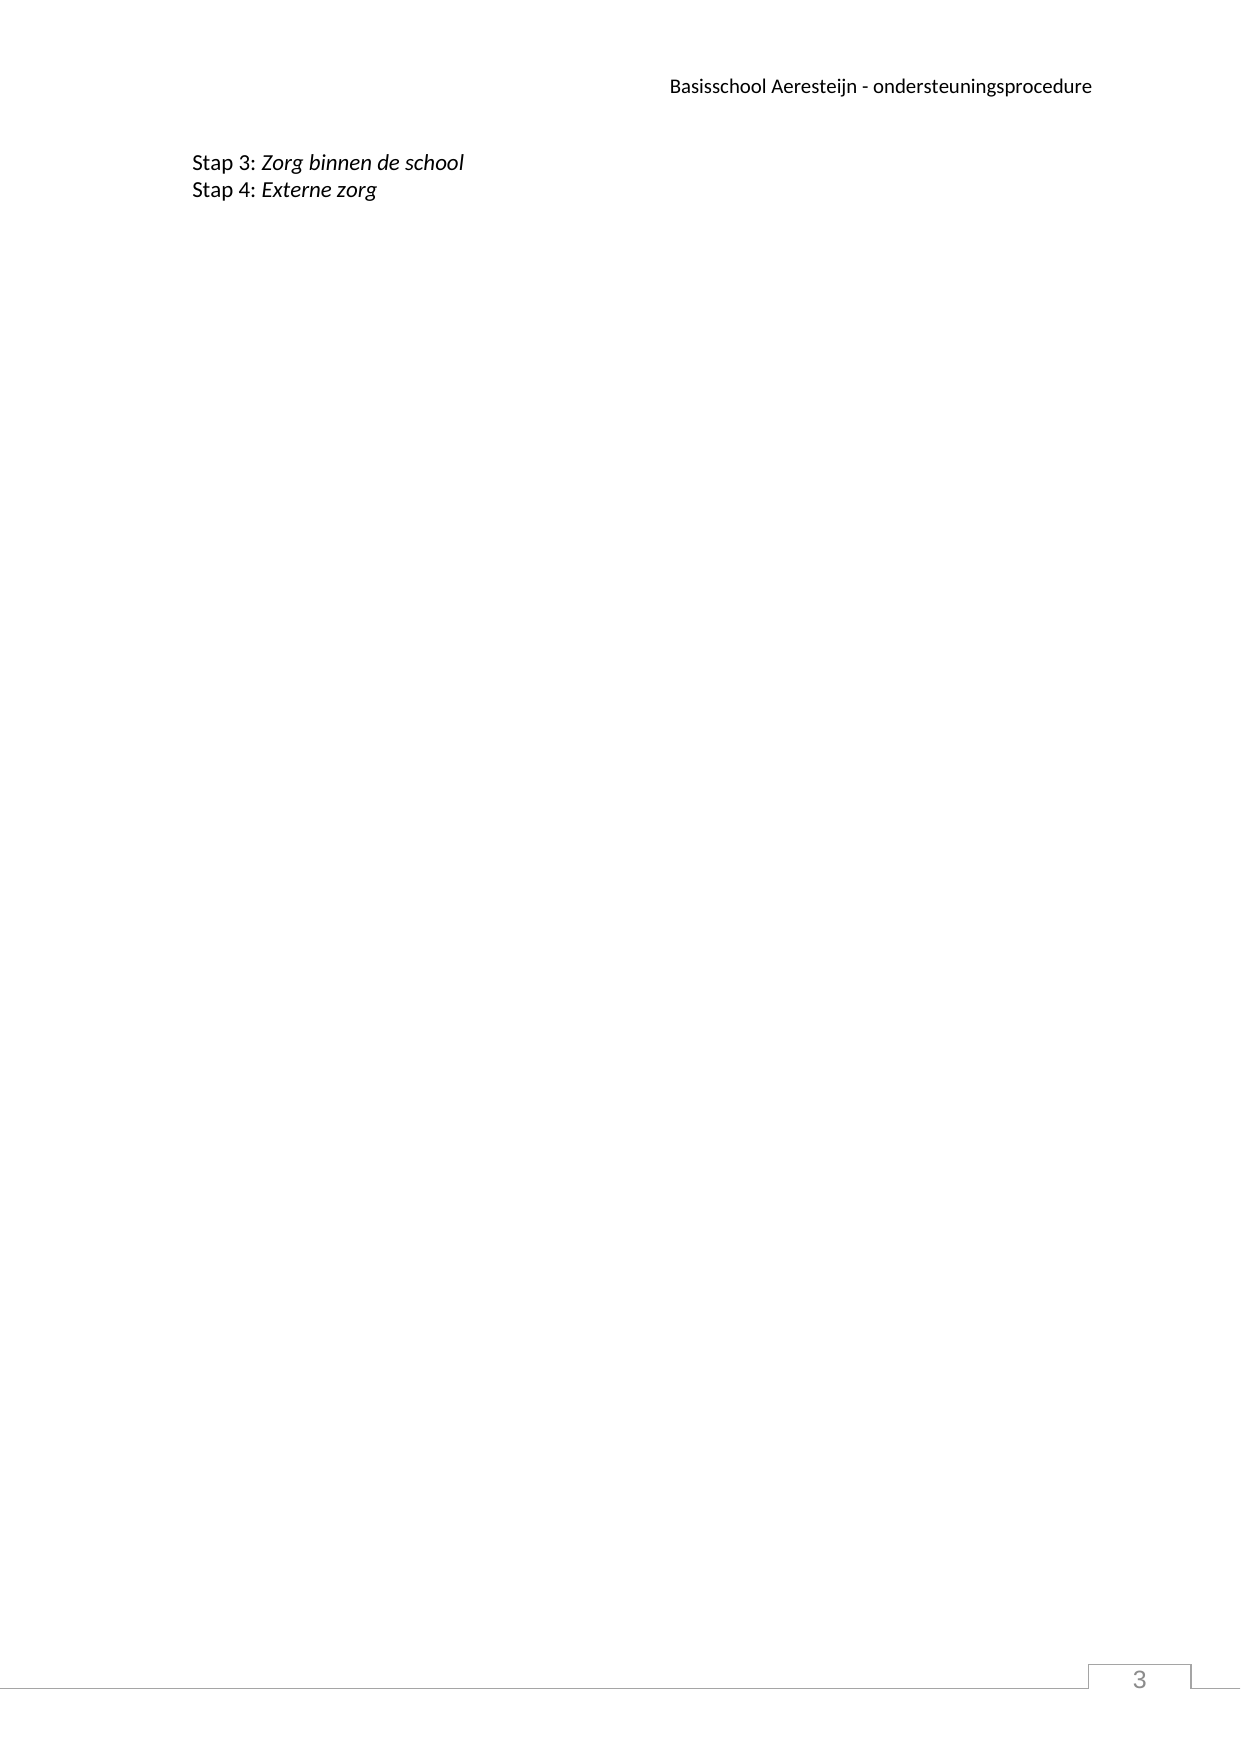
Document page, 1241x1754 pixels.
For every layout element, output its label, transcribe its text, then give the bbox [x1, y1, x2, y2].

text Stap 3: Zorg binnen de school [148, 148, 1093, 176]
text Stap 4: Externe zorg [148, 176, 1093, 204]
